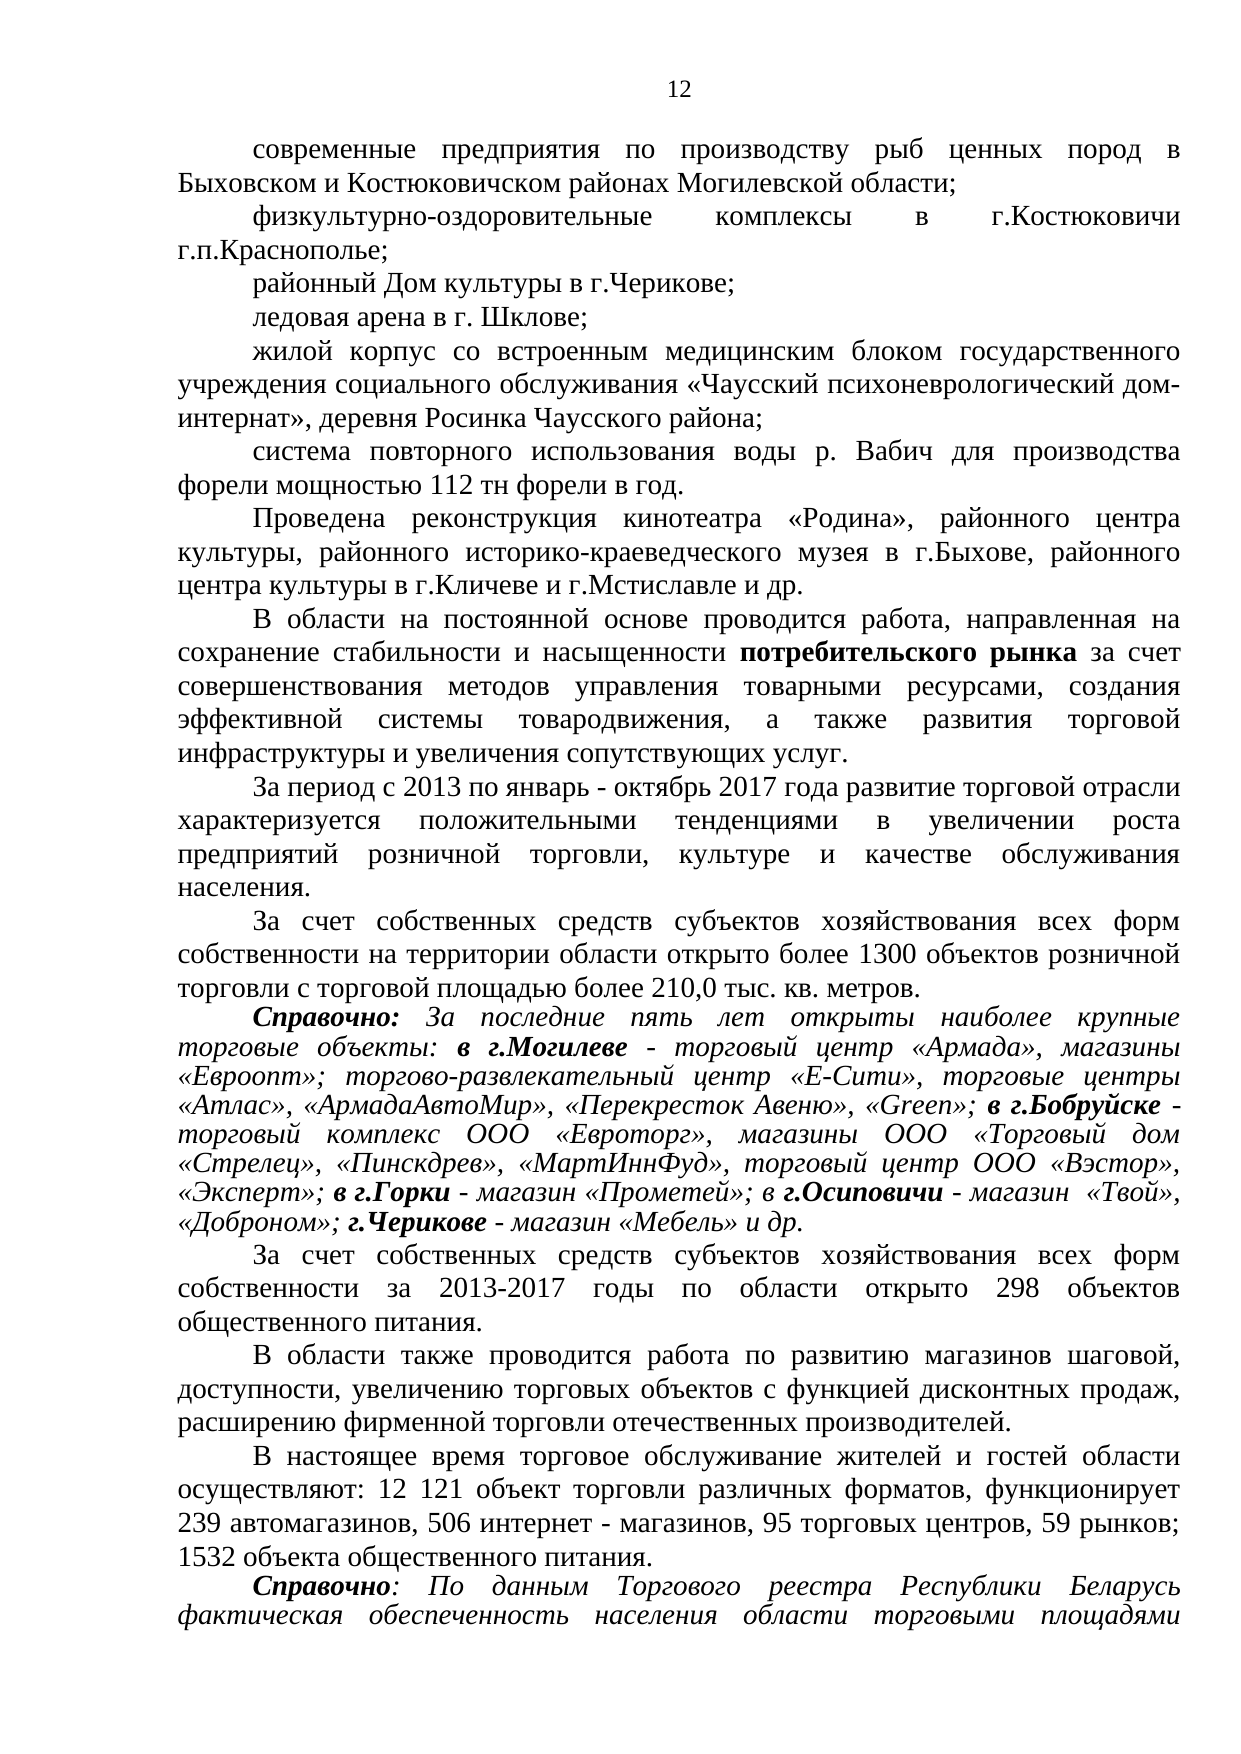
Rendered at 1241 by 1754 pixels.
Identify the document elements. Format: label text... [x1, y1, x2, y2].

text современные предприятия по производству рыб ценных пород в Быховском и Костюковичском районах Могилевской области; [177, 131, 1181, 198]
text районный Дом культуры в г.Черикове; [177, 266, 1181, 299]
text В области также проводится работа по развитию магазинов шаговой, доступности, увеличению торговых объектов с функцией дисконтных продаж, расширению фирменной торговли отечественных производителей. [177, 1337, 1181, 1438]
text В настоящее время торговое обслуживание жителей и гостей области осуществляют: 12 121 объект торговли различных форматов, функционирует 239 автомагазинов, 506 интернет - магазинов, 95 торговых центров, 59 рынков; 1532 объекта общественного питания. [177, 1438, 1181, 1572]
text За период с 2013 по январь - октябрь 2017 года развитие торговой отрасли характеризуется положительными тенденциями в увеличении роста предприятий розничной торговли, культуре и качестве обслуживания населения. [177, 769, 1181, 903]
text За счет собственных средств субъектов хозяйствования всех форм собственности на территории области открыто более 1300 объектов розничной торговли с торговой площадью более 210,0 тыс. кв. метров. [177, 903, 1181, 1003]
text За счет собственных средств субъектов хозяйствования всех форм собственности за 2013-2017 годы по области открыто 298 объектов общественного питания. [177, 1237, 1181, 1337]
text Проведена реконструкция кинотеатра «Родина», районного центра культуры, районного историко-краеведческого музея в г.Быхове, районного центра культуры в г.Кличеве и г.Мстиславле и др. [177, 500, 1181, 601]
text система повторного использования воды р. Вабич для производства форели мощностью 112 тн форели в год. [177, 433, 1181, 500]
text физкультурно-оздоровительные комплексы в г.Костюковичи г.п.Краснополье; [177, 198, 1181, 266]
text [177, 1572, 1181, 1631]
text Справочно: За последние пять лет открыты наиболее крупные торговые объекты: в г.Могилеве - торговый центр «Армада», магазины «Евроопт»; торгово-развлекательный центр «Е-Сити», торговые центры «Атлас», «АрмадаАвтоМир», «Перекресток Авеню», «Green»; в г.Бобруйске - торговый комплекс ООО «Евроторг», магазины ООО «Торговый дом «Стрелец», «Пинскдрев», «МартИннФуд», торговый центр ООО «Вэстор», «Эксперт»; в г.Горки - магазин «Прометей»; в г.Осиповичи - магазин «Твой», «Доброном»; г.Черикове - магазин «Мебель» и др. [177, 1003, 1181, 1237]
text ледовая арена в г. Шклове; [177, 299, 1181, 333]
text В области на постоянной основе проводится работа, направленная на сохранение стабильности и насыщенности потребительского рынка за счет совершенствования методов управления товарными ресурсами, создания эффективной системы товародвижения, а также развития торговой инфраструктуры и увеличения сопутствующих услуг. [177, 601, 1181, 769]
text жилой корпус со встроенным медицинским блоком государственного учреждения социального обслуживания «Чаусский психоневрологический дом-интернат», деревня Росинка Чаусского района; [177, 333, 1181, 433]
